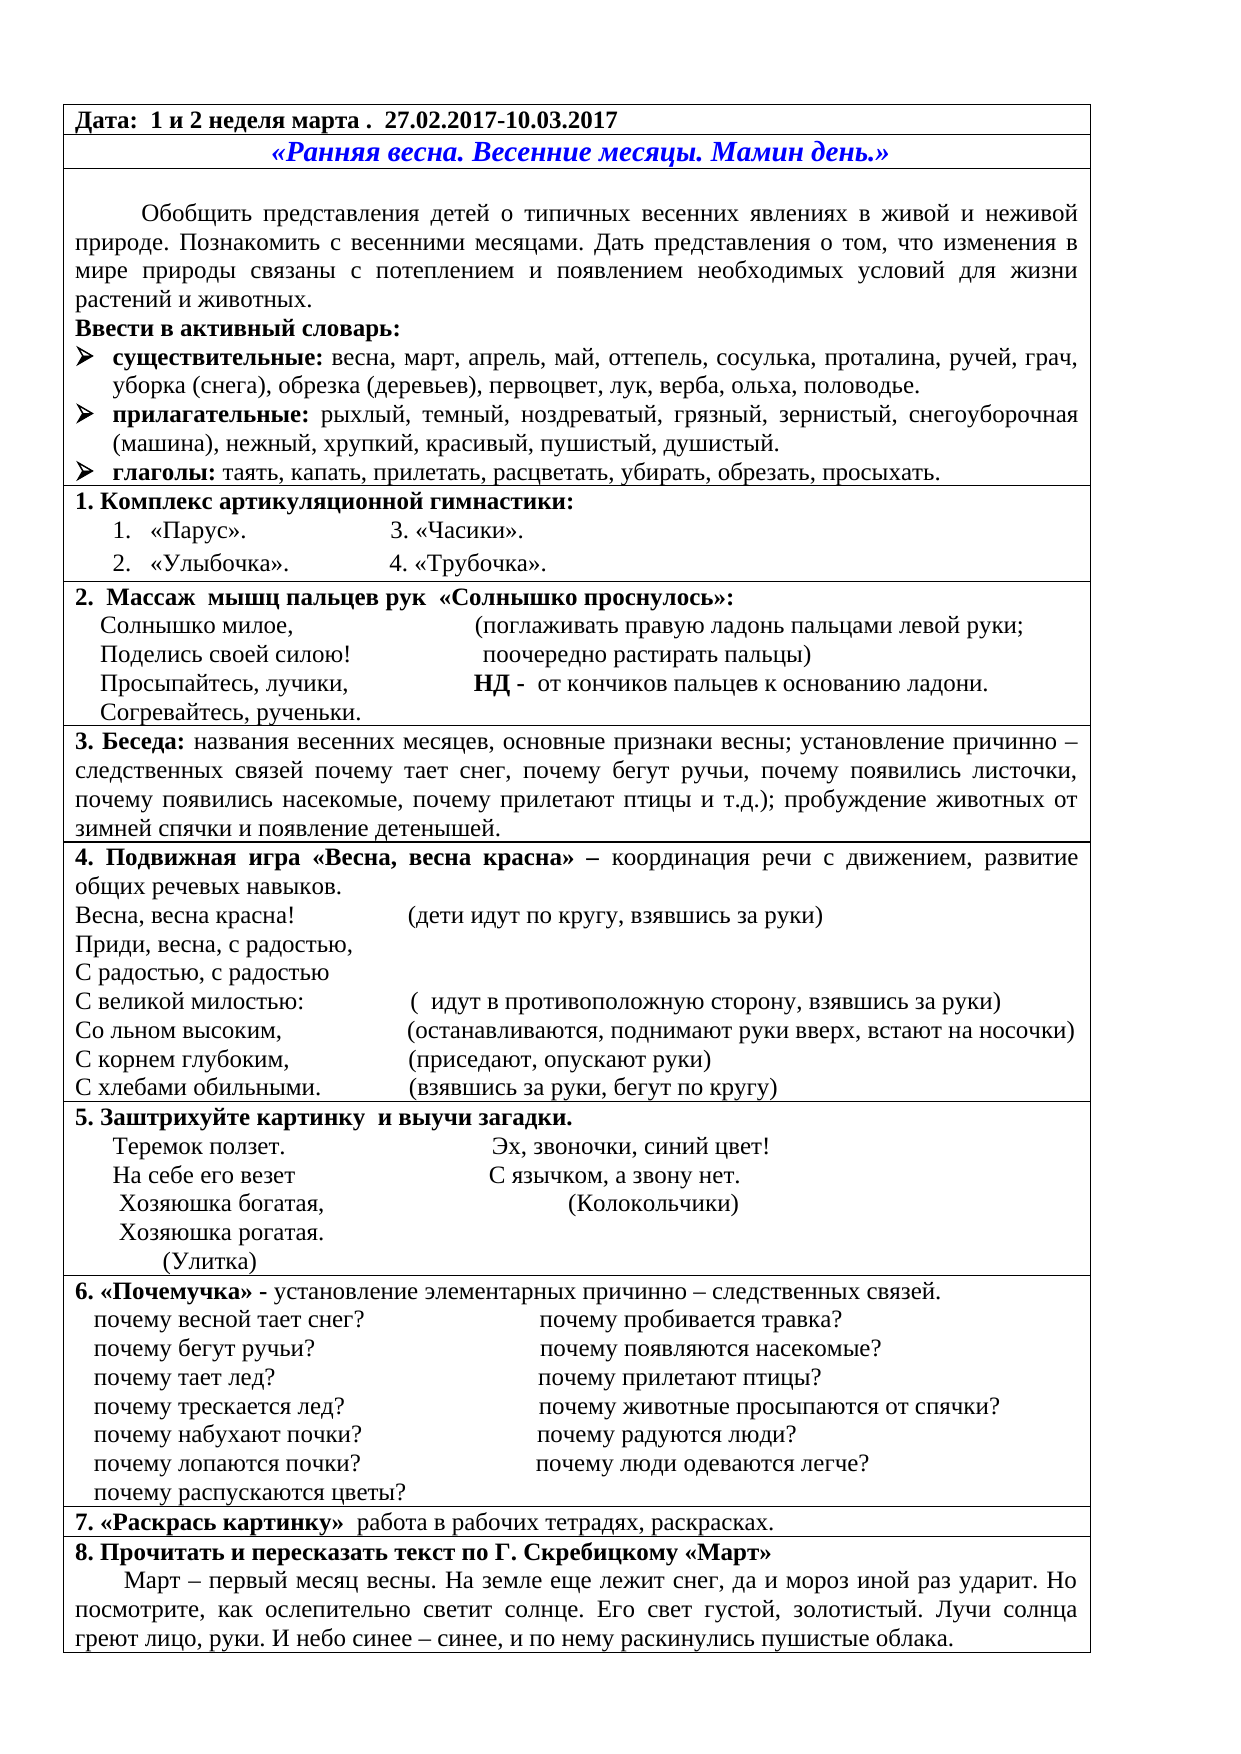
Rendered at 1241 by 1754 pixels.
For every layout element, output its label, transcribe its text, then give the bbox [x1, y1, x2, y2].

table_cell 7. «Раскрась картинку» работа в рабочих тетрадях, раскрасках. [64, 1507, 1090, 1536]
table_header Дата: 1 и 2 неделя марта . 27.02.2017-10.03.2017 [64, 105, 1090, 133]
table_cell 2. Массаж мышц пальцев рук «Солнышко проснулось»: Солнышко милое, (поглаживать правую ладонь пальцами левой руки; Поделись своей силою! поочередно растирать пальцы) Просыпайтесь, лучики, НД - от кончиков пальцев к основанию ладони. Согревайтесь, рученьки. [64, 582, 1090, 725]
table_cell 3. Беседа: названия весенних месяцев, основные признаки весны; установление причинно – следственных связей почему тает снег, почему бегут ручьи, почему появились листочки, почему появились насекомые, почему прилетают птицы и т.д.); пробуждение животных от зимней спячки и появление детенышей. [64, 726, 1090, 841]
table_cell Обобщить представления детей о типичных весенних явлениях в живой и неживой природе. Познакомить с весенними месяцами. Дать представления о том, что изменения в мире природы связаны с потеплением и появлением необходимых условий для жизни растений и животных. Ввести в активный словарь: существительные: весна, март, апрель, май, оттепель, сосулька, проталина, ручей, грач, уборка (снега), обрезка (деревьев), первоцвет, лук, верба, ольха, половодье. прилагательные: рыхлый, темный, ноздреватый, грязный, зернистый, снегоуборочная (машина), нежный, хрупкий, красивый, пушистый, душистый. глаголы: таять, капать, прилетать, расцветать, убирать, обрезать, просыхать. [64, 169, 1090, 485]
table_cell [64, 1537, 1090, 1652]
table_cell 4. Подвижная игра «Весна, весна красна» – координация речи с движением, развитие общих речевых навыков. Весна, весна красна! (дети идут по кругу, взявшись за руки) Приди, весна, с радостью, С радостью, с радостью С великой милостью: ( идут в противоположную сторону, взявшись за руки) Со льном высоким, (останавливаются, поднимают руки вверх, встают на носочки) С корнем глубоким, (приседают, опускают руки) С хлебами обильными. (взявшись за руки, бегут по кругу) [64, 843, 1090, 1101]
table_cell 6. «Почемучка» - установление элементарных причинно – следственных связей. почему весной тает снег? почему пробивается травка? почему бегут ручьи? почему появляются насекомые? почему тает лед? почему прилетают птицы? почему трескается лед? почему животные просыпаются от спячки? почему набухают почки? почему радуются люди? почему лопаются почки? почему люди одеваются легче? почему распускаются цветы? [64, 1276, 1090, 1506]
table_cell 1. Комплекс артикуляционной гимнастики: «Парус». 3. «Часики». «Улыбочка». 4. «Трубочка». [64, 486, 1090, 581]
table_cell 5. Заштрихуйте картинку и выучи загадки. Теремок ползет. Эх, звоночки, синий цвет! На себе его везет С язычком, а звону нет. Хозяюшка богатая, (Колокольчики) Хозяюшка рогатая. (Улитка) [64, 1102, 1090, 1275]
table_cell «Ранняя весна. Весенние месяцы. Мамин день.» [64, 135, 1090, 168]
